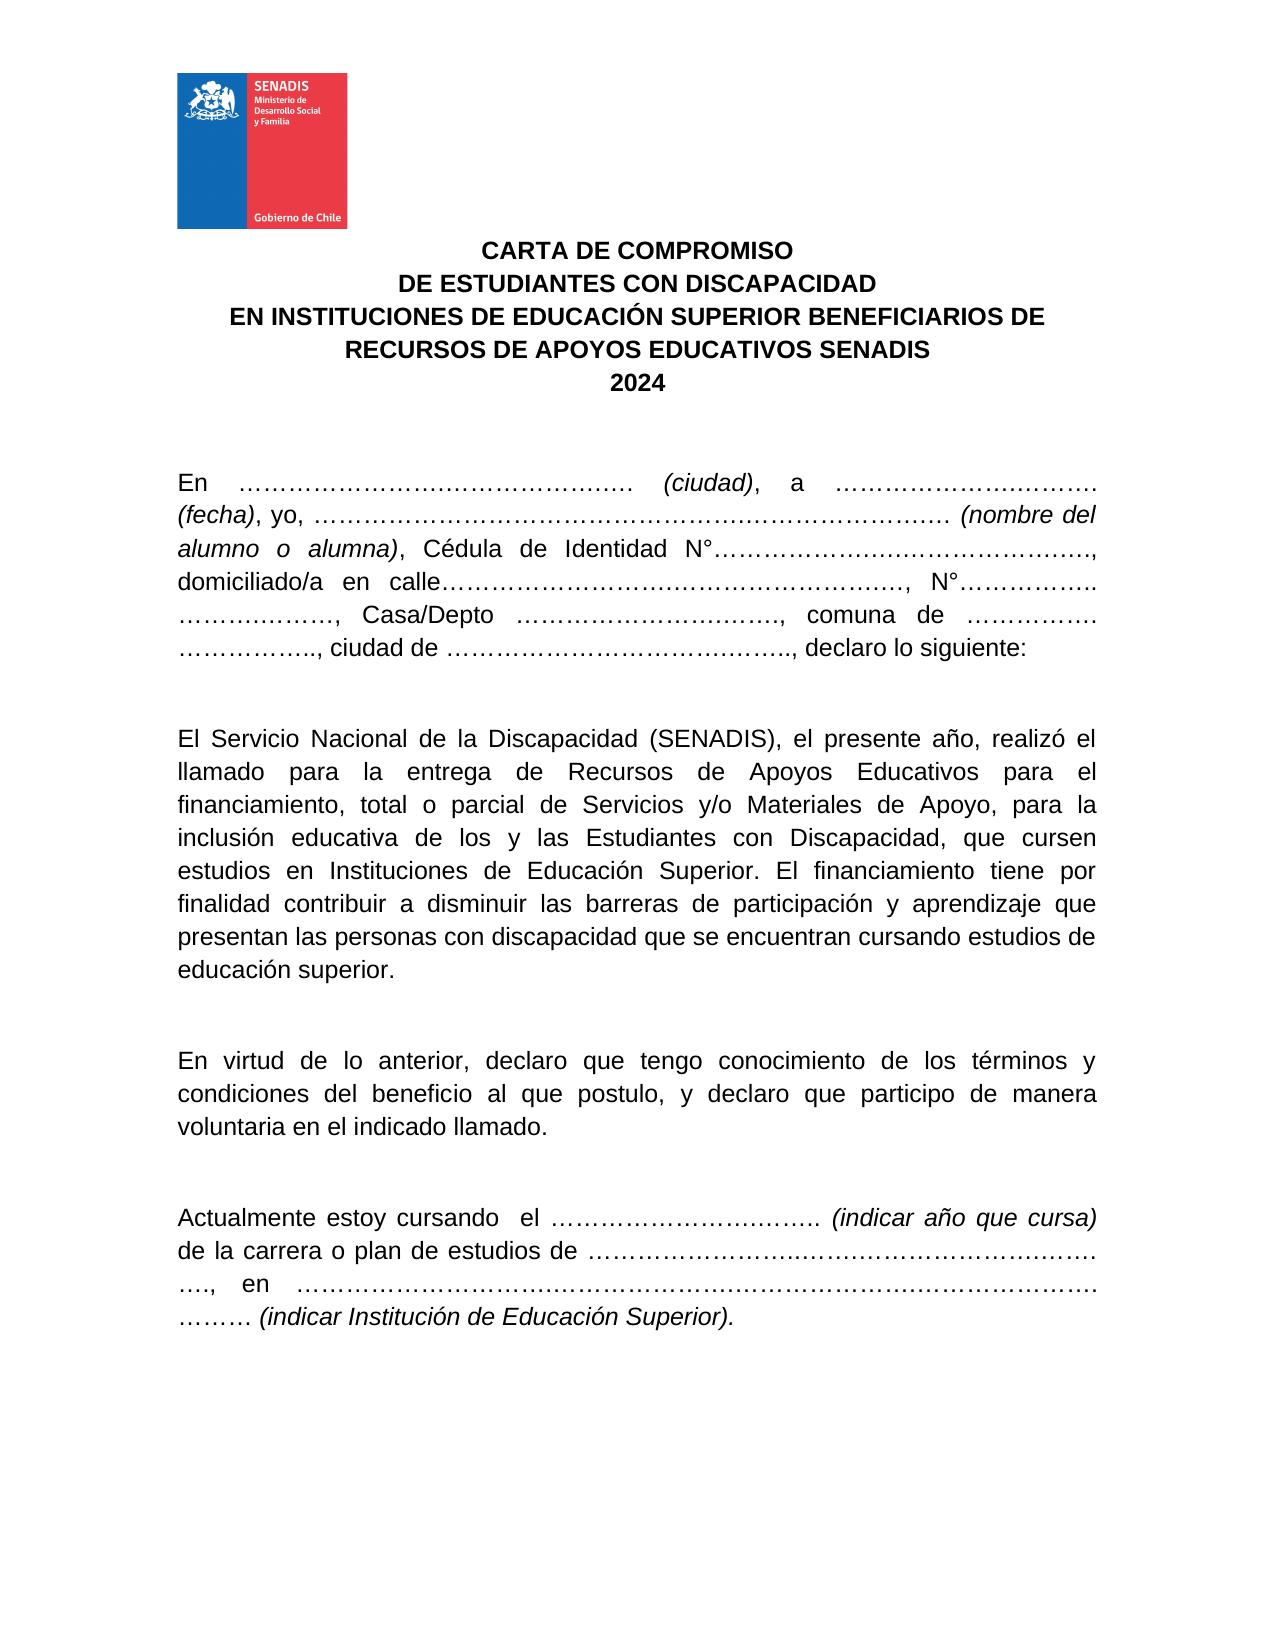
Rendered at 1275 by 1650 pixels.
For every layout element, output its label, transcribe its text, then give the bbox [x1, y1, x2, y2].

text CARTA DE COMPROMISO [177, 236, 1098, 265]
picture [177, 73, 348, 229]
text 2024 [177, 368, 1098, 397]
text Actualmente estoy cursando el …………………….…….. (indicar año que cursa) de la carrera o plan de estudios de ……………………..…….………………….…….…., en ………………………….………………….………………….………………….……… (indicar Institución de Educación Superior). [177, 1203, 1098, 1331]
text DE ESTUDIANTES CON DISCAPACIDAD [177, 269, 1098, 298]
text En …………………….……………….…. (ciudad), a ………………….………. (fecha), yo, …………………………………………….………………….… (nombre del alumno o alumna), Cédula de Identidad N°……………….….……………….…., domiciliado/a en calle……………………….…………………….…, N°……………..……….………, Casa/Depto …………………….……., comuna de …………….…………….., ciudad de …………………………….…….., declaro lo siguiente: [177, 467, 1098, 661]
text El Servicio Nacional de la Discapacidad (SENADIS), el presente año, realizó el llamado para la entrega de Recursos de Apoyos Educativos para el financiamiento, total o parcial de Servicios y/o Materiales de Apoyo, para la inclusión educativa de los y las Estudiantes con Discapacidad, que cursen estudios en Instituciones de Educación Superior. El financiamiento tiene por finalidad contribuir a disminuir las barreras de participación y aprendizaje que presentan las personas con discapacidad que se encuentran cursando estudios de educación superior. [177, 724, 1098, 983]
text En virtud de lo anterior, declaro que tengo conocimiento de los términos y condiciones del beneficio al que postulo, y declaro que participo de manera voluntaria en el indicado llamado. [177, 1046, 1098, 1141]
text EN INSTITUCIONES DE EDUCACIÓN SUPERIOR BENEFICIARIOS DE RECURSOS DE APOYOS EDUCATIVOS SENADIS [177, 302, 1098, 364]
